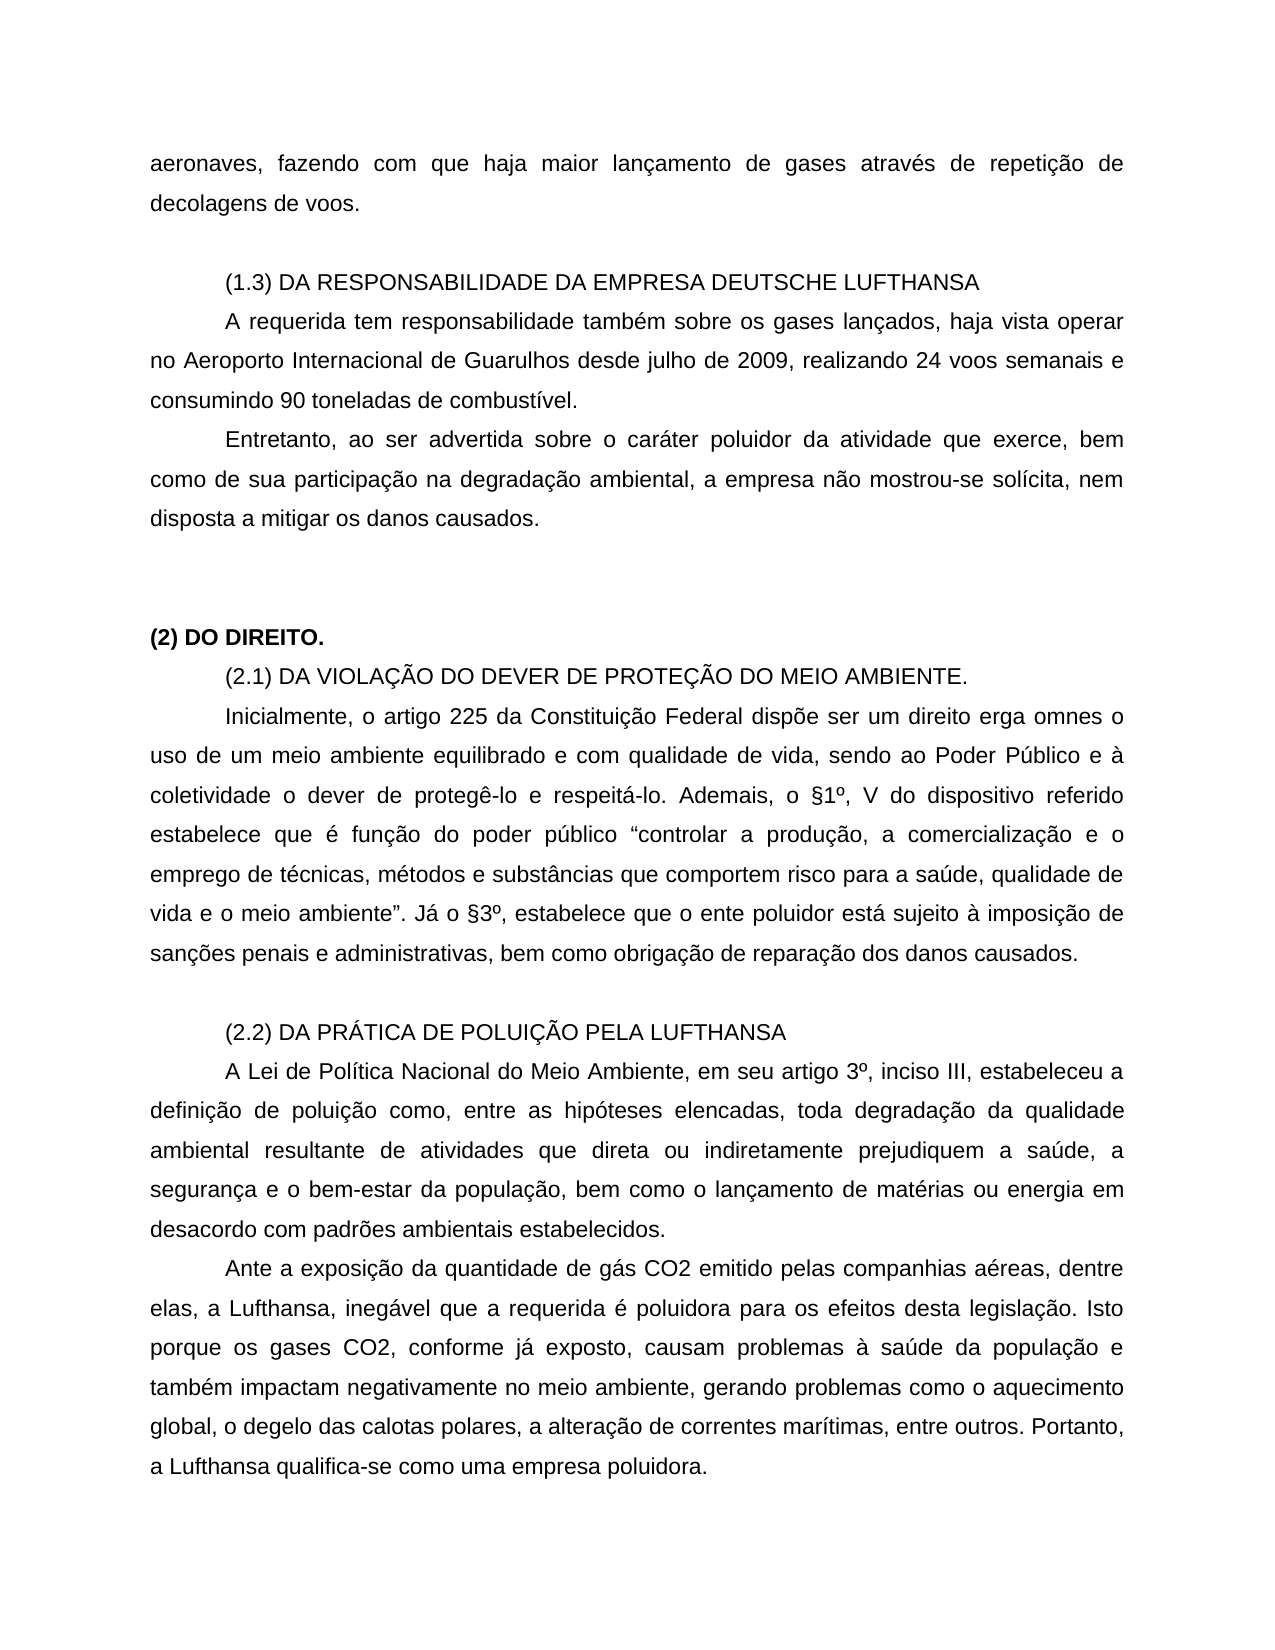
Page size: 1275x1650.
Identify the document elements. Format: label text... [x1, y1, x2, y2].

text A Lei de Política Nacional do Meio Ambiente, em seu artigo 3º, inciso III, estabeleceu a definição de poluição como, entre as hipóteses elencadas, toda degradação da qualidade ambiental resultante de atividades que direta ou indiretamente prejudiquem a saúde, a segurança e o bem-estar da população, bem como o lançamento de matérias ou energia em desacordo com padrões ambientais estabelecidos. [150, 1058, 1125, 1242]
text Inicialmente, o artigo 225 da Constituição Federal dispõe ser um direito erga omnes o uso de um meio ambiente equilibrado e com qualidade de vida, sendo ao Poder Público e à coletividade o dever de protegê-lo e respeitá-lo. Ademais, o §1º, V do dispositivo referido estabelece que é função do poder público “controlar a produção, a comercialização e o emprego de técnicas, métodos e substâncias que comportem risco para a saúde, qualidade de vida e o meio ambiente”. Já o §3º, estabelece que o ente poluidor está sujeito à imposição de sanções penais e administrativas, bem como obrigação de reparação dos danos causados. [150, 703, 1125, 966]
text Entretanto, ao ser advertida sobre o caráter poluidor da atividade que exerce, bem como de sua participação na degradação ambiental, a empresa não mostrou-se solícita, nem disposta a mitigar os danos causados. [150, 426, 1125, 532]
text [150, 150, 1125, 216]
text Ante a exposição da quantidade de gás CO2 emitido pelas companhias aéreas, dentre elas, a Lufthansa, inegável que a requerida é poluidora para os efeitos desta legislação. Isto porque os gases CO2, conforme já exposto, causam problemas à saúde da população e também impactam negativamente no meio ambiente, gerando problemas como o aquecimento global, o degelo das calotas polares, a alteração de correntes marítimas, entre outros. Portanto, a Lufthansa qualifica-se como uma empresa poluidora. [150, 1255, 1125, 1479]
text (2) DO DIREITO. [150, 624, 1125, 650]
text (1.3) DA RESPONSABILIDADE DA EMPRESA DEUTSCHE LUFTHANSA [150, 268, 1125, 295]
text (2.2) DA PRÁTICA DE POLUIÇÃO PELA LUFTHANSA [150, 1018, 1125, 1045]
text (2.1) DA VIOLAÇÃO DO DEVER DE PROTEÇÃO DO MEIO AMBIENTE. [150, 663, 1125, 689]
text A requerida tem responsabilidade também sobre os gases lançados, haja vista operar no Aeroporto Internacional de Guarulhos desde julho de 2009, realizando 24 voos semanais e consumindo 90 toneladas de combustível. [150, 308, 1125, 413]
